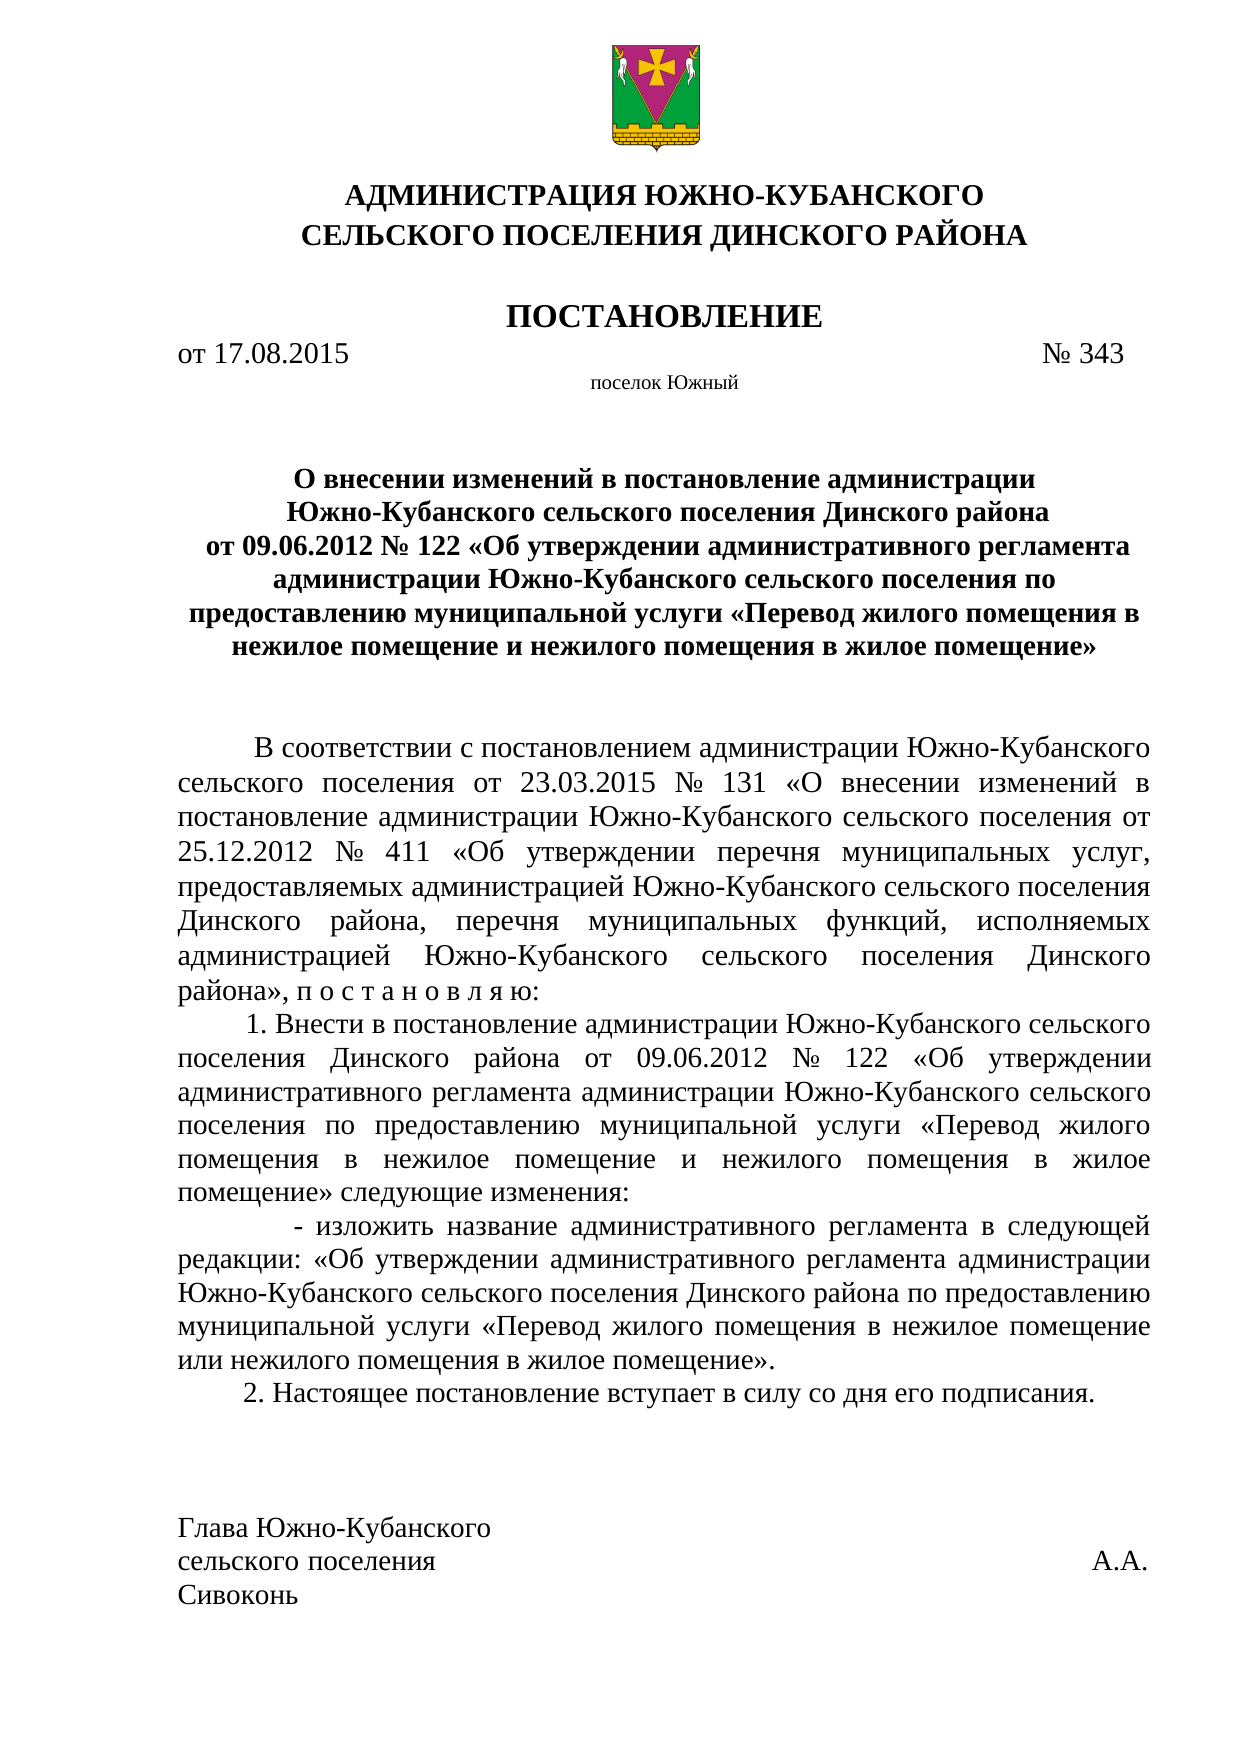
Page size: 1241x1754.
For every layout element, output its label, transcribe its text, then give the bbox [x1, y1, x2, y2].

text Глава Южно-Кубанского [177, 1510, 1152, 1543]
text Южно-Кубанского сельского поселения Динского района [177, 494, 1152, 528]
text - изложить название административного регламента в следующей редакции: «Об утверждении административного регламента администрации Южно-Кубанского сельского поселения Динского района по предоставлению муниципальной услуги «Перевод жилого помещения в нежилое помещение или нежилого помещения в жилое помещение». [177, 1208, 1152, 1376]
text от 17.08.2015 № 343 [177, 335, 1152, 369]
text О внесении изменений в постановление администрации [177, 461, 1152, 494]
text СЕЛЬСКОГО ПОСЕЛЕНИЯ ДИНСКОГО РАЙОНА [177, 217, 1152, 252]
text АДМИНИСТРАЦИЯ ЮЖНО-КУБАНСКОГО [177, 177, 1152, 212]
text В соответствии с постановлением администрации Южно-Кубанского сельского поселения от 23.03.2015 № 131 «О внесении изменений в постановление администрации Южно-Кубанского сельского поселения от 25.12.2012 № 411 «Об утверждении перечня муниципальных услуг, предоставляемых администрацией Южно-Кубанского сельского поселения Динского района, перечня муниципальных функций, исполняемых администрацией Южно-Кубанского сельского поселения Динского района», п о с т а н о в л я ю: [177, 729, 1152, 1007]
text поселок Южный [177, 369, 1152, 394]
text от 09.06.2012 № 122 «Об утверждении административного регламента администрации Южно-Кубанского сельского поселения по предоставлению муниципальной услуги «Перевод жилого помещения в нежилое помещение и нежилого помещения в жилое помещение» [177, 528, 1152, 662]
text ПОСТАНОВЛЕНИЕ [177, 297, 1152, 335]
text сельского поселения А.А. Сивоконь [177, 1543, 1152, 1610]
text 2. Настоящее постановление вступает в силу со дня его подписания. [177, 1376, 1152, 1409]
text 1. Внести в постановление администрации Южно-Кубанского сельского поселения Динского района от 09.06.2012 № 122 «Об утверждении административного регламента администрации Южно-Кубанского сельского поселения по предоставлению муниципальной услуги «Перевод жилого помещения в нежилое помещение и нежилого помещения в жилое помещение» следующие изменения: [177, 1007, 1152, 1208]
